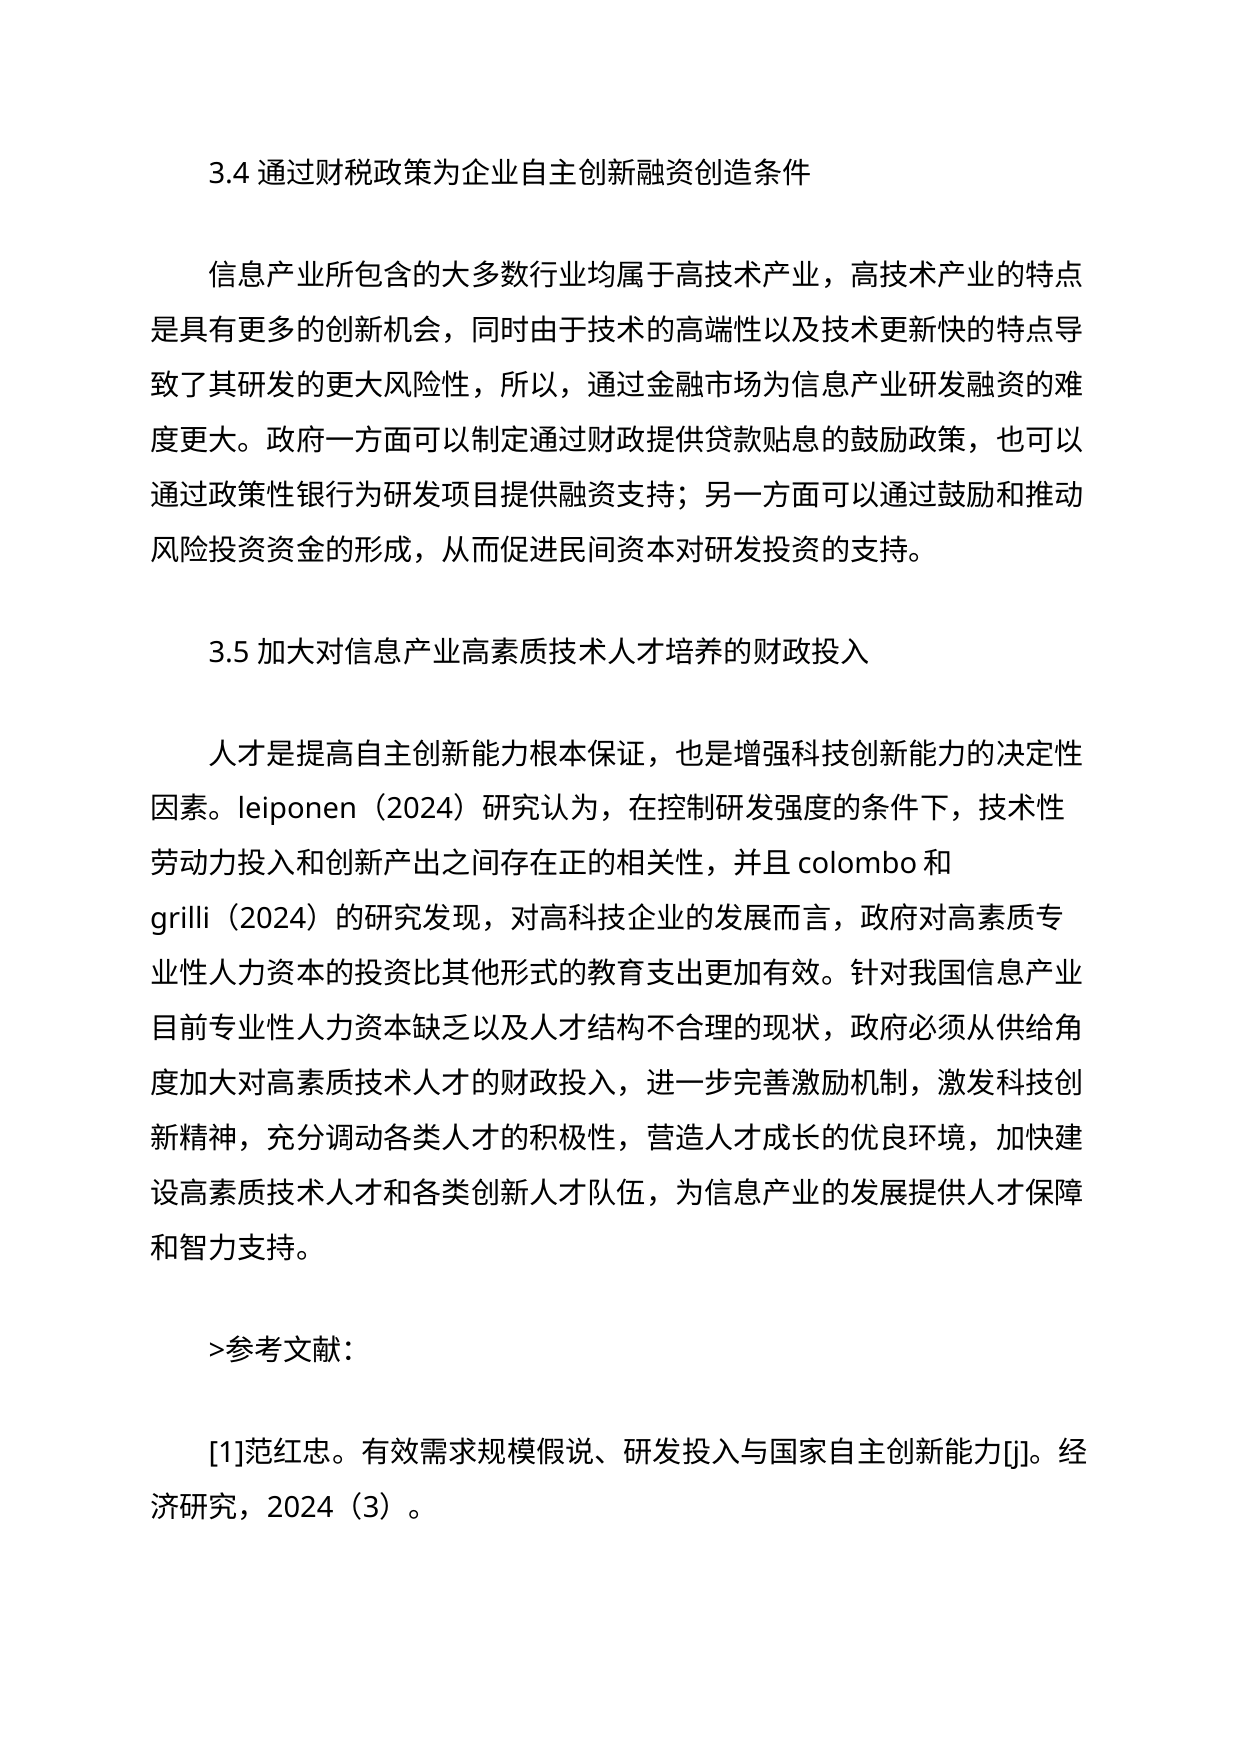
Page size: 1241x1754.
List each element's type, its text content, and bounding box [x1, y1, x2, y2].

text >参考文献： [150, 1326, 1090, 1369]
text [1]范红忠。有效需求规模假说、研发投入与国家自主创新能力[j]。经济研究，2024（3）。 [150, 1428, 1090, 1526]
text 信息产业所包含的大多数行业均属于高技术产业，高技术产业的特点是具有更多的创新机会，同时由于技术的高端性以及技术更新快的特点导致了其研发的更大风险性，所以，通过金融市场为信息产业研发融资的难度更大。政府一方面可以制定通过财政提供贷款贴息的鼓励政策，也可以通过政策性银行为研发项目提供融资支持；另一方面可以通过鼓励和推动风险投资资金的形成，从而促进民间资本对研发投资的支持。 [150, 252, 1090, 569]
text 人才是提高自主创新能力根本保证，也是增强科技创新能力的决定性因素。leiponen（2024）研究认为，在控制研发强度的条件下，技术性劳动力投入和创新产出之间存在正的相关性，并且colombo和grilli（2024）的研究发现，对高科技企业的发展而言，政府对高素质专业性人力资本的投资比其他形式的教育支出更加有效。针对我国信息产业目前专业性人力资本缺乏以及人才结构不合理的现状，政府必须从供给角度加大对高素质技术人才的财政投入，进一步完善激励机制，激发科技创新精神，充分调动各类人才的积极性，营造人才成长的优良环境，加快建设高素质技术人才和各类创新人才队伍，为信息产业的发展提供人才保障和智力支持。 [150, 730, 1090, 1267]
text 3.4 通过财税政策为企业自主创新融资创造条件 [150, 150, 1090, 192]
text 3.5 加大对信息产业高素质技术人才培养的财政投入 [150, 628, 1090, 671]
